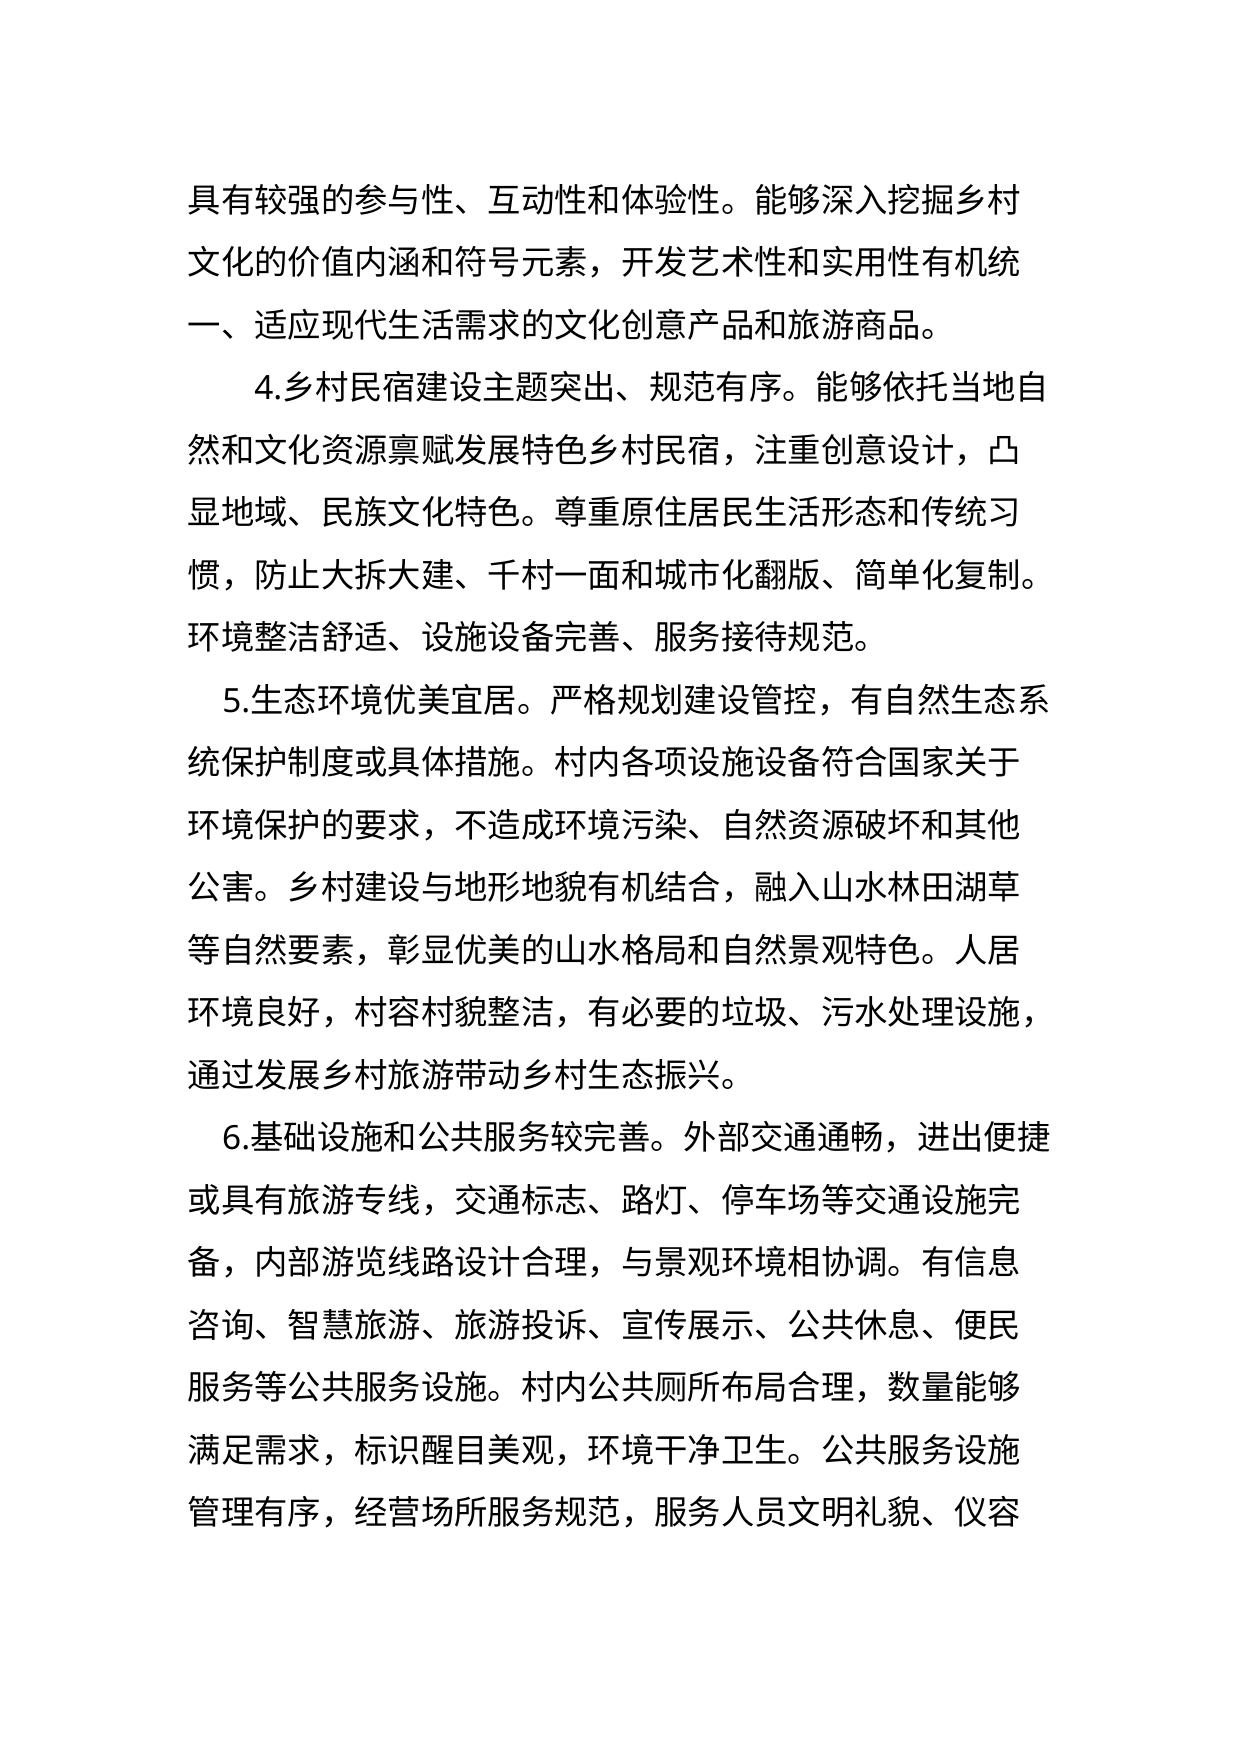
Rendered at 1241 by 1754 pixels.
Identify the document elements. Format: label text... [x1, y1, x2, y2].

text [187, 1099, 1053, 1537]
text 5.生态环境优美宜居。严格规划建设管控，有自然生态系统保护制度或具体措施。村内各项设施设备符合国家关于环境保护的要求，不造成环境污染、自然资源破坏和其他公害。乡村建设与地形地貌有机结合，融入山水林田湖草等自然要素，彰显优美的山水格局和自然景观特色。人居环境良好，村容村貌整洁，有必要的垃圾、污水处理设施，通过发展乡村旅游带动乡村生态振兴。 [187, 662, 1053, 1099]
text 4.乡村民宿建设主题突出、规范有序。能够依托当地自然和文化资源禀赋发展特色乡村民宿，注重创意设计，凸显地域、民族文化特色。尊重原住居民生活形态和传统习惯，防止大拆大建、千村一面和城市化翻版、简单化复制。环境整洁舒适、设施设备完善、服务接待规范。 [187, 349, 1053, 662]
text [187, 162, 1053, 349]
